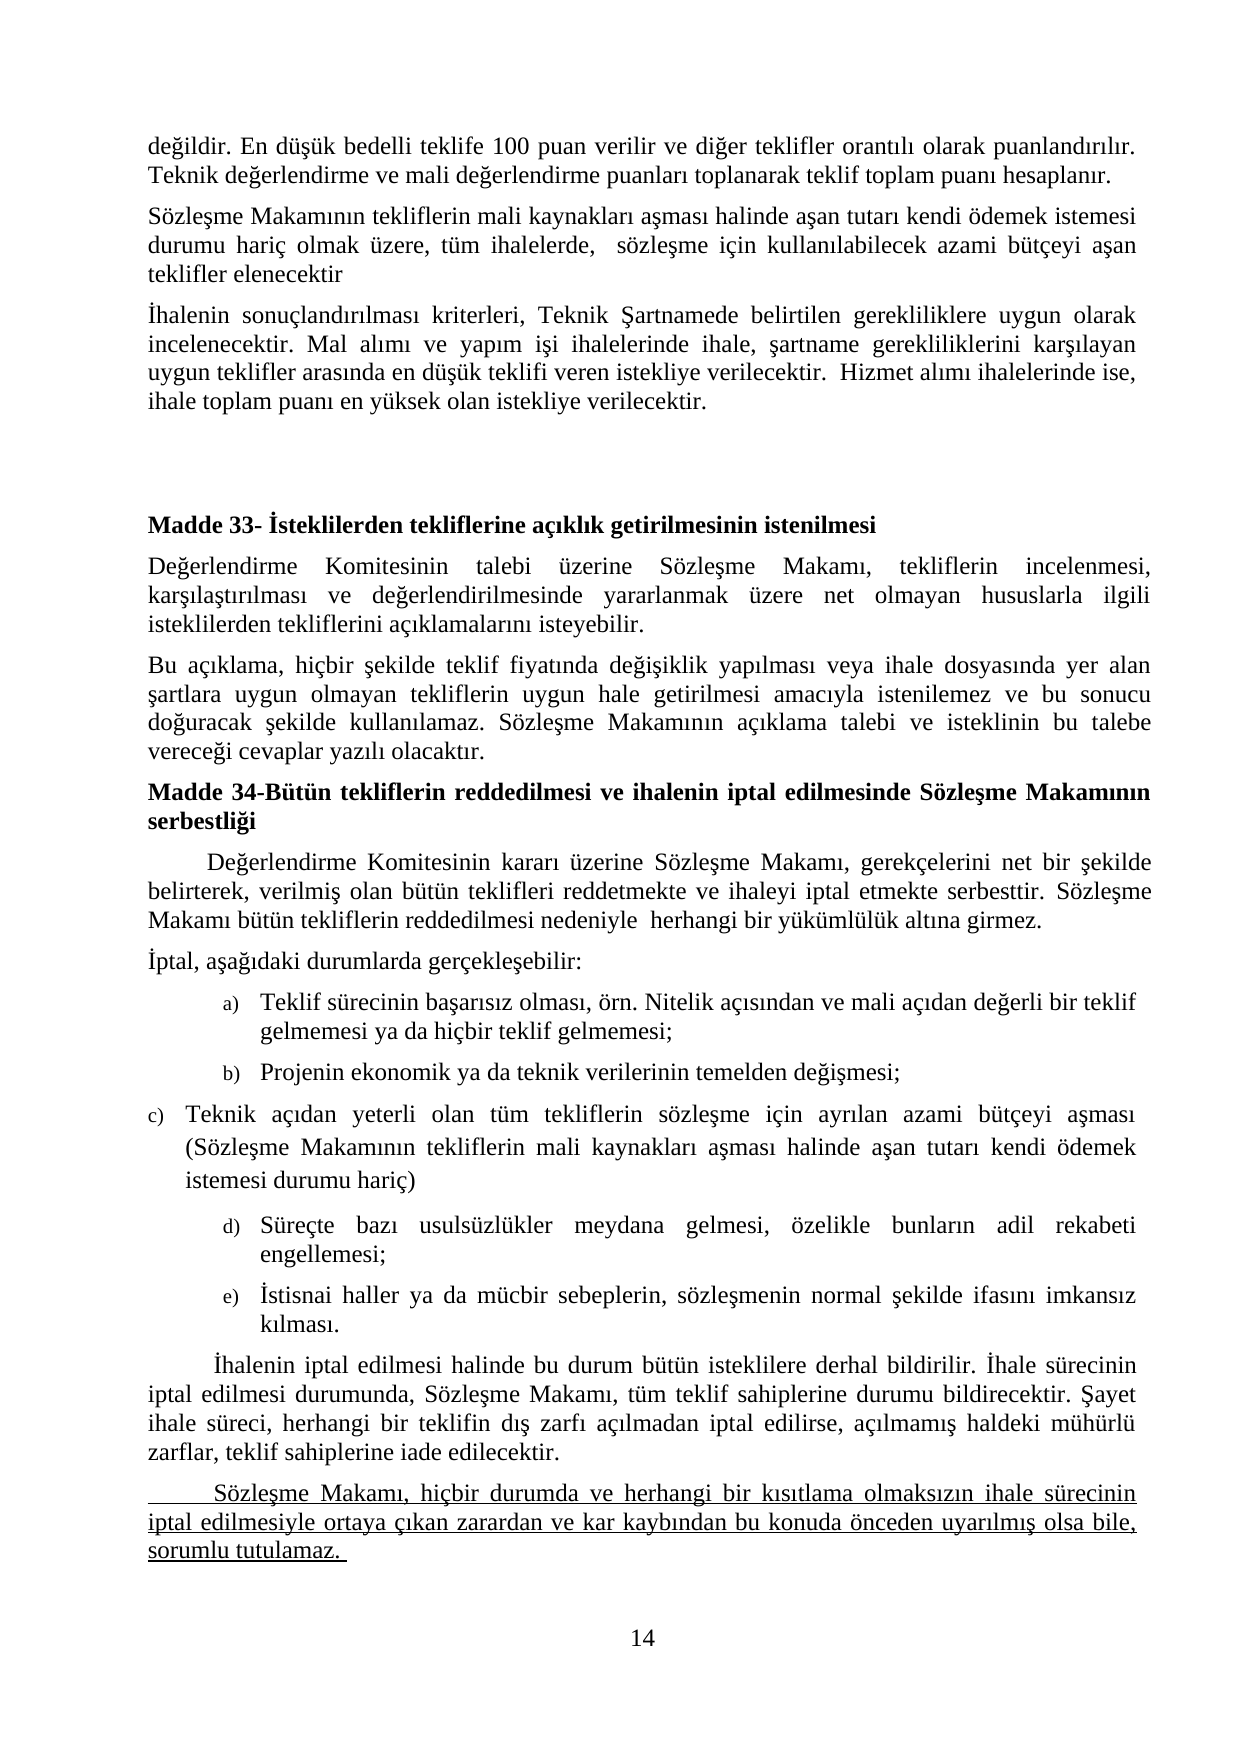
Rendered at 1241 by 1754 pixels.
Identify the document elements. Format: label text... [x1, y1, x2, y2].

text Değerlendirme Komitesinin kararı üzerine Sözleşme Makamı, gerekçelerini net bir şekilde belirterek, verilmiş olan bütün teklifleri reddetmekte ve ihaleyi iptal etmekte serbesttir. Sözleşme Makamı bütün tekliflerin reddedilmesi nedeniyle herhangi bir yükümlülük altına girmez. [148, 847, 1152, 934]
text İhalenin iptal edilmesi halinde bu durum bütün isteklilere derhal bildirilir. İhale sürecinin iptal edilmesi durumunda, Sözleşme Makamı, tüm teklif sahiplerine durumu bildirecektir. Şayet ihale süreci, herhangi bir teklifin dış zarfı açılmadan iptal edilirse, açılmamış haldeki mühürlü zarflar, teklif sahiplerine iade edilecektir. [148, 1350, 1137, 1465]
text Bu açıklama, hiçbir şekilde teklif fiyatında değişiklik yapılması veya ihale dosyasında yer alan şartlara uygun olmayan tekliflerin uygun hale getirilmesi amacıyla istenilemez ve bu sonucu doğuracak şekilde kullanılamaz. Sözleşme Makamının açıklama talebi ve isteklinin bu talebe vereceği cevaplar yazılı olacaktır. [148, 650, 1152, 765]
text Sözleşme Makamının tekliflerin mali kaynakları aşması halinde aşan tutarı kendi ödemek istemesi durumu hariç olmak üzere, tüm ihalelerde, sözleşme için kullanılabilecek azami bütçeyi aşan teklifler elenecektir [148, 201, 1137, 287]
list Projenin ekonomik ya da teknik verilerinin temelden değişmesi; [223, 1057, 1137, 1086]
text Sözleşme Makamı, hiçbir durumda ve herhangi bir kısıtlama olmaksızın ihale sürecinin iptal edilmesiyle ortaya çıkan zarardan ve kar kaybından bu konuda önceden uyarılmış olsa bile, sorumlu tutulamaz. [148, 1504, 1137, 1532]
list İstisnai haller ya da mücbir sebeplerin, sözleşmenin normal şekilde ifasını imkansız kılması. [223, 1280, 1137, 1338]
text İptal, aşağıdaki durumlarda gerçekleşebilir: [148, 946, 1137, 975]
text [148, 131, 1137, 189]
text Madde 33- İsteklilerden tekliflerine açıklık getirilmesinin istenilmesi [148, 510, 1152, 539]
text Madde 34-Bütün tekliflerin reddedilmesi ve ihalenin iptal edilmesinde Sözleşme Makamının serbestliği [148, 777, 1152, 835]
text Sözleşme Makamı, hiçbir durumda ve herhangi bir kısıtlama olmaksızın ihale sürecinin iptal edilmesiyle ortaya çıkan zarardan ve kar kaybından bu konuda önceden uyarılmış olsa bile, sorumlu tutulamaz. [148, 1533, 1137, 1564]
list Süreçte bazı usulsüzlükler meydana gelmesi, özelikle bunların adil rekabeti engellemesi; [223, 1210, 1137, 1268]
list Teklif sürecinin başarısız olması, örn. Nitelik açısından ve mali açıdan değerli bir teklif gelmemesi ya da hiçbir teklif gelmemesi; [223, 987, 1137, 1045]
text Değerlendirme Komitesinin talebi üzerine Sözleşme Makamı, tekliflerin incelenmesi, karşılaştırılması ve değerlendirilmesinde yararlanmak üzere net olmayan hususlarla ilgili isteklilerden tekliflerini açıklamalarını isteyebilir. [148, 551, 1152, 637]
text Sözleşme Makamı, hiçbir durumda ve herhangi bir kısıtlama olmaksızın ihale sürecinin iptal edilmesiyle ortaya çıkan zarardan ve kar kaybından bu konuda önceden uyarılmış olsa bile, sorumlu tutulamaz. [148, 1478, 1137, 1503]
list Teknik açıdan yeterli olan tüm tekliflerin sözleşme için ayrılan azami bütçeyi aşması (Sözleşme Makamının tekliflerin mali kaynakları aşması halinde aşan tutarı kendi ödemek istemesi durumu hariç) [148, 1099, 1137, 1193]
text İhalenin sonuçlandırılması kriterleri, Teknik Şartnamede belirtilen gerekliliklere uygun olarak incelenecektir. Mal alımı ve yapım işi ihalelerinde ihale, şartname gerekliliklerini karşılayan uygun teklifler arasında en düşük teklifi veren istekliye verilecektir. Hizmet alımı ihalelerinde ise, ihale toplam puanı en yüksek olan istekliye verilecektir. [148, 300, 1137, 415]
